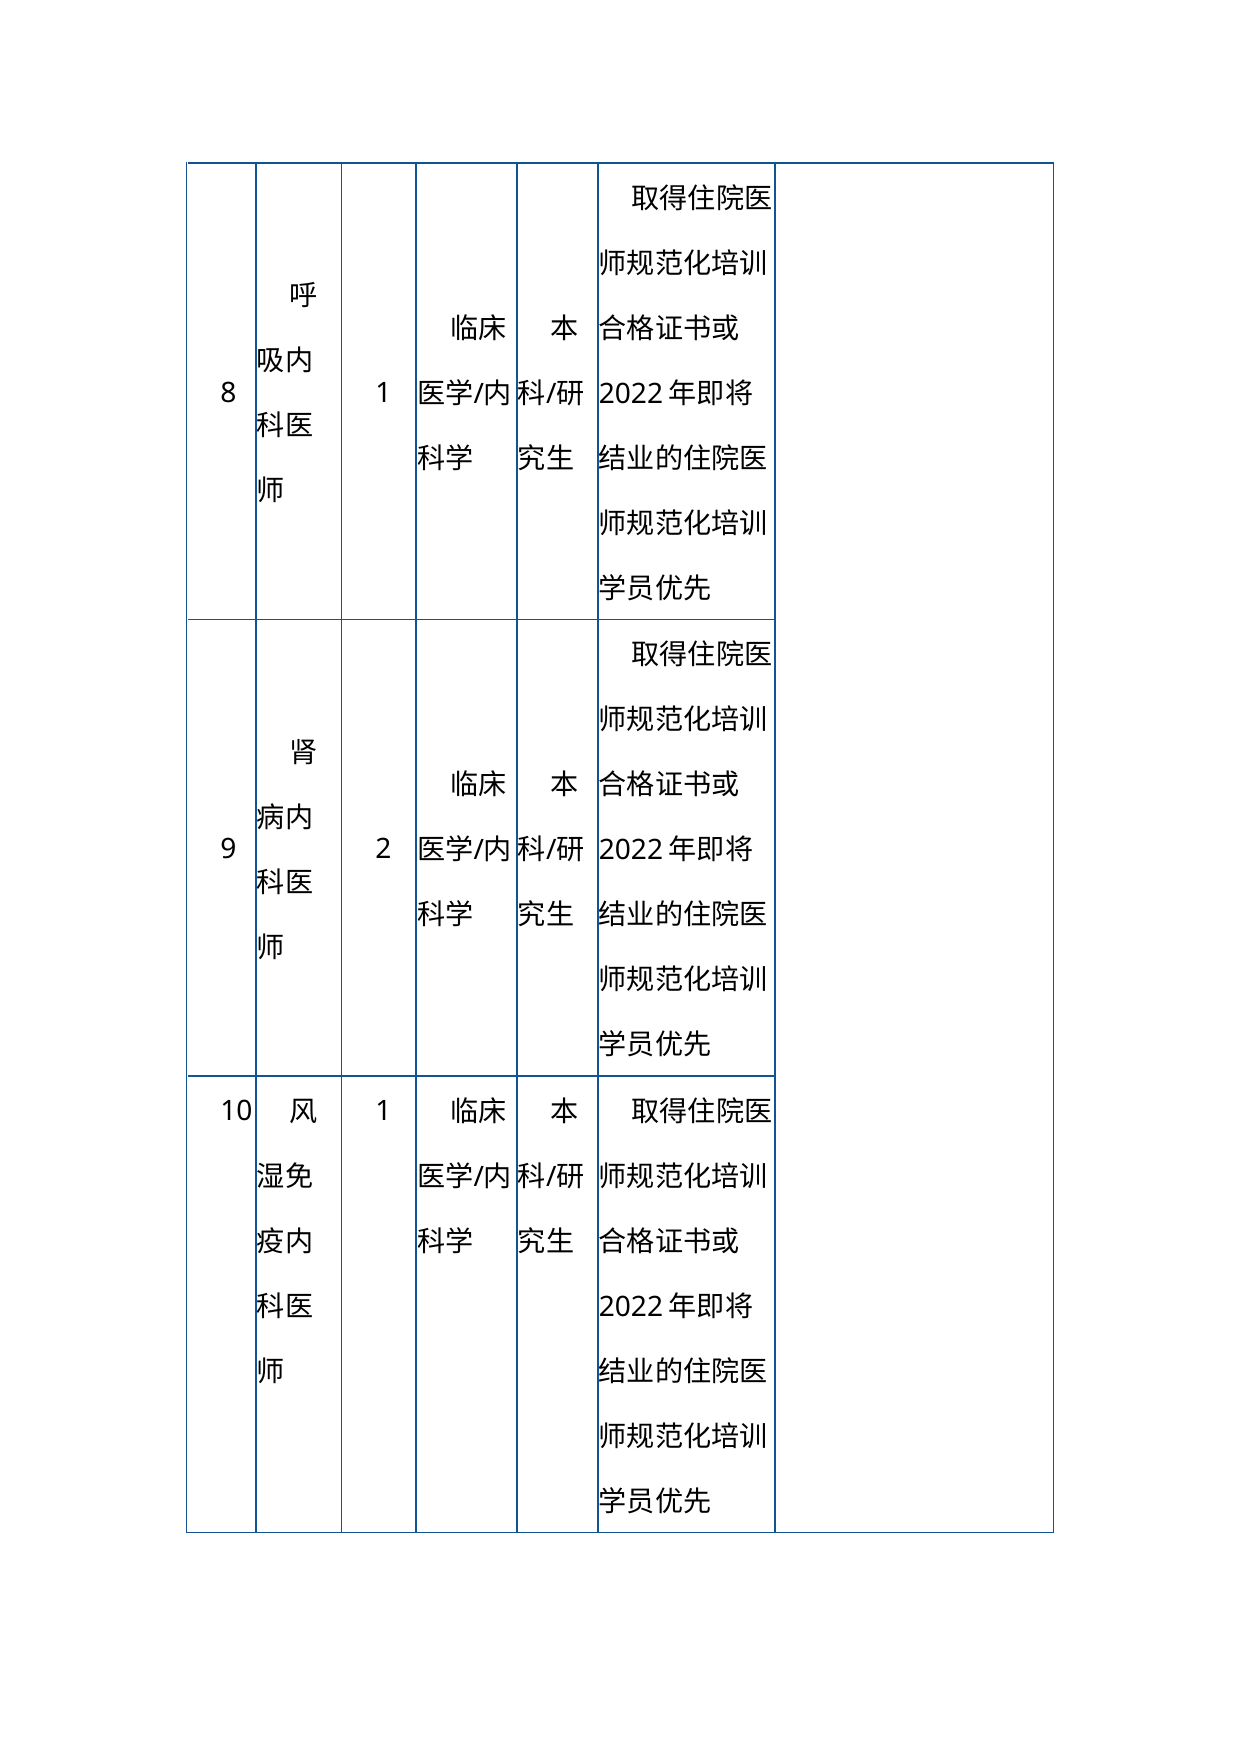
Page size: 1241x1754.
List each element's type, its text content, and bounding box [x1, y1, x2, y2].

table_cell 本科/研究生 [518, 164, 597, 618]
table_cell 1 [342, 164, 415, 618]
table_cell 临床医学/内科学 [417, 1077, 516, 1532]
table_cell 取得住院医师规范化培训合格证书或2022年即将结业的住院医师规范化培训学员优先 [599, 1077, 774, 1532]
table_cell 2 [342, 620, 415, 1075]
table_cell 呼吸内科医师 [257, 164, 341, 618]
table_cell 取得住院医师规范化培训合格证书或2022年即将结业的住院医师规范化培训学员优先 [599, 620, 774, 1075]
table_cell 临床医学/内科学 [417, 164, 516, 618]
table_cell 取得住院医师规范化培训合格证书或2022年即将结业的住院医师规范化培训学员优先 [599, 164, 774, 618]
table_cell 本科/研究生 [518, 1077, 597, 1532]
table_cell 8 [187, 163, 255, 618]
table_cell 临床医学/内科学 [417, 620, 516, 1075]
table_cell 本科/研究生 [518, 620, 597, 1075]
table_cell 肾病内科医师 [257, 620, 341, 1075]
table_cell 1 [342, 1077, 415, 1532]
table_cell 10 [187, 1076, 255, 1532]
table_cell 9 [187, 620, 255, 1075]
table_cell 风湿免疫内科医师 [257, 1077, 341, 1532]
